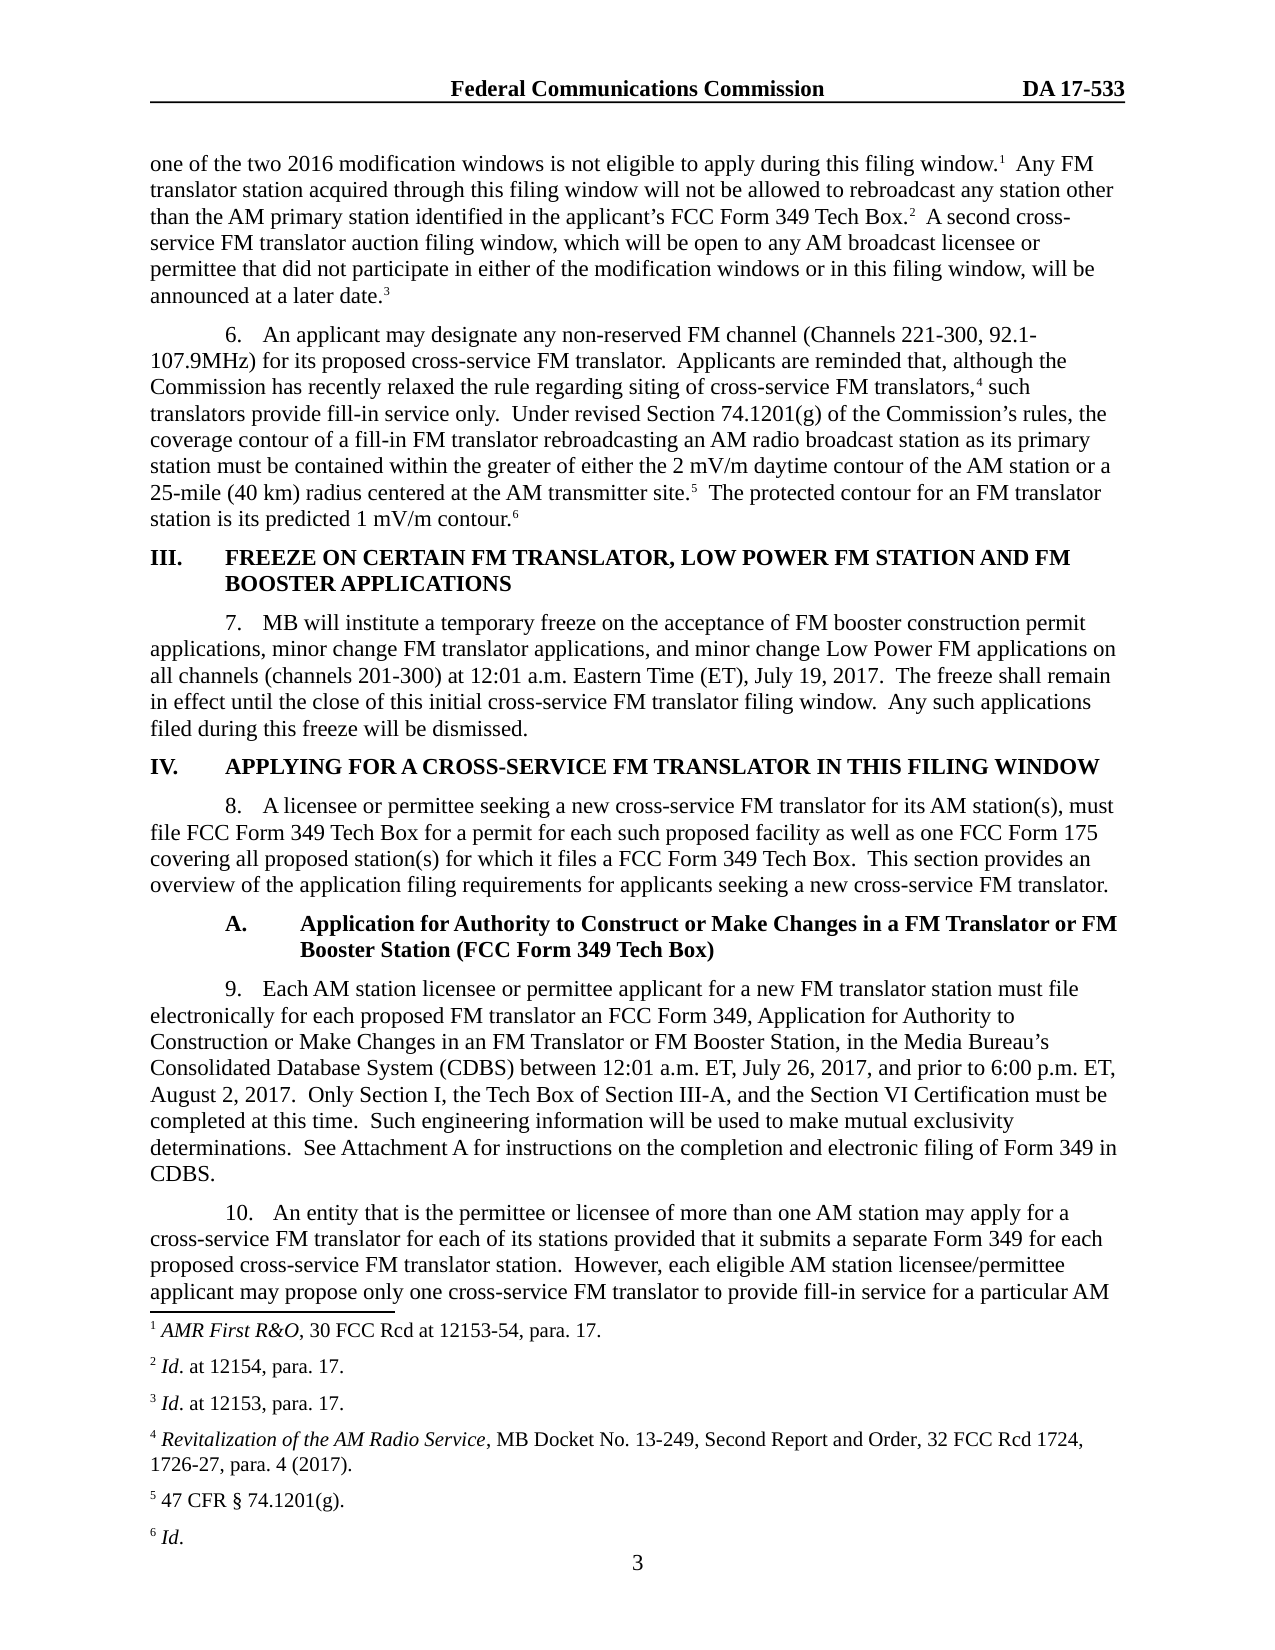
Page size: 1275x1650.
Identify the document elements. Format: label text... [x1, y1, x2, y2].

subtitle Freeze on Certain FM Translator, Low Power FM Station and FM Booster Applications [150, 544, 1125, 597]
text A licensee or permittee seeking a new cross-service FM translator for its AM station(s), must file FCC Form 349 Tech Box for a permit for each such proposed facility as well as one FCC Form 175 covering all proposed station(s) for which it files a FCC Form 349 Tech Box. This section provides an overview of the application filing requirements for applicants seeking a new cross-service FM translator. [150, 792, 1125, 898]
text Each AM station licensee or permittee applicant for a new FM translator station must file electronically for each proposed FM translator an FCC Form 349, Application for Authority to Construction or Make Changes in an FM Translator or FM Booster Station, in the Media Bureau’s Consolidated Database System (CDBS) between 12:01 a.m. ET, July 26, 2017, and prior to 6:00 p.m. ET, August 2, 2017. Only Section I, the Tech Box of Section III-A, and the Section VI Certification must be completed at this time. Such engineering information will be used to make mutual exclusivity determinations. See Attachment A for instructions on the completion and electronic filing of Form 349 in CDBS. [150, 975, 1125, 1186]
text An applicant may designate any non-reserved FM channel (Channels 221-300, 92.1-107.9MHz) for its proposed cross-service FM translator. Applicants are reminded that, although the Commission has recently relaxed the rule regarding siting of cross-service FM translators, such translators provide fill-in service only. Under revised Section 74.1201(g) of the Commission’s rules, the coverage contour of a fill-in FM translator rebroadcasting an AM radio broadcast station as its primary station must be contained within the greater of either the 2 mV/m daytime contour of the AM station or a 25-mile (40 km) radius centered at the AM transmitter site. The protected contour for an FM translator station is its predicted 1 mV/m contour. [150, 321, 1125, 531]
subtitle Application for Authority to Construct or Make Changes in a FM Translator or FM Booster Station (FCC Form 349 Tech Box) [225, 910, 1125, 963]
subtitle Applying for A Cross-Service FM Translator in This Filing Window [150, 753, 1125, 780]
text MB will institute a temporary freeze on the acceptance of FM booster construction permit applications, minor change FM translator applications, and minor change Low Power FM applications on all channels (channels 201-300) at 12:01 a.m. Eastern Time (ET), July 19, 2017. The freeze shall remain in effect until the close of this initial cross-service FM translator filing window. Any such applications filed during this freeze will be dismissed. [150, 609, 1125, 741]
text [150, 1199, 1125, 1304]
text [150, 150, 1125, 308]
